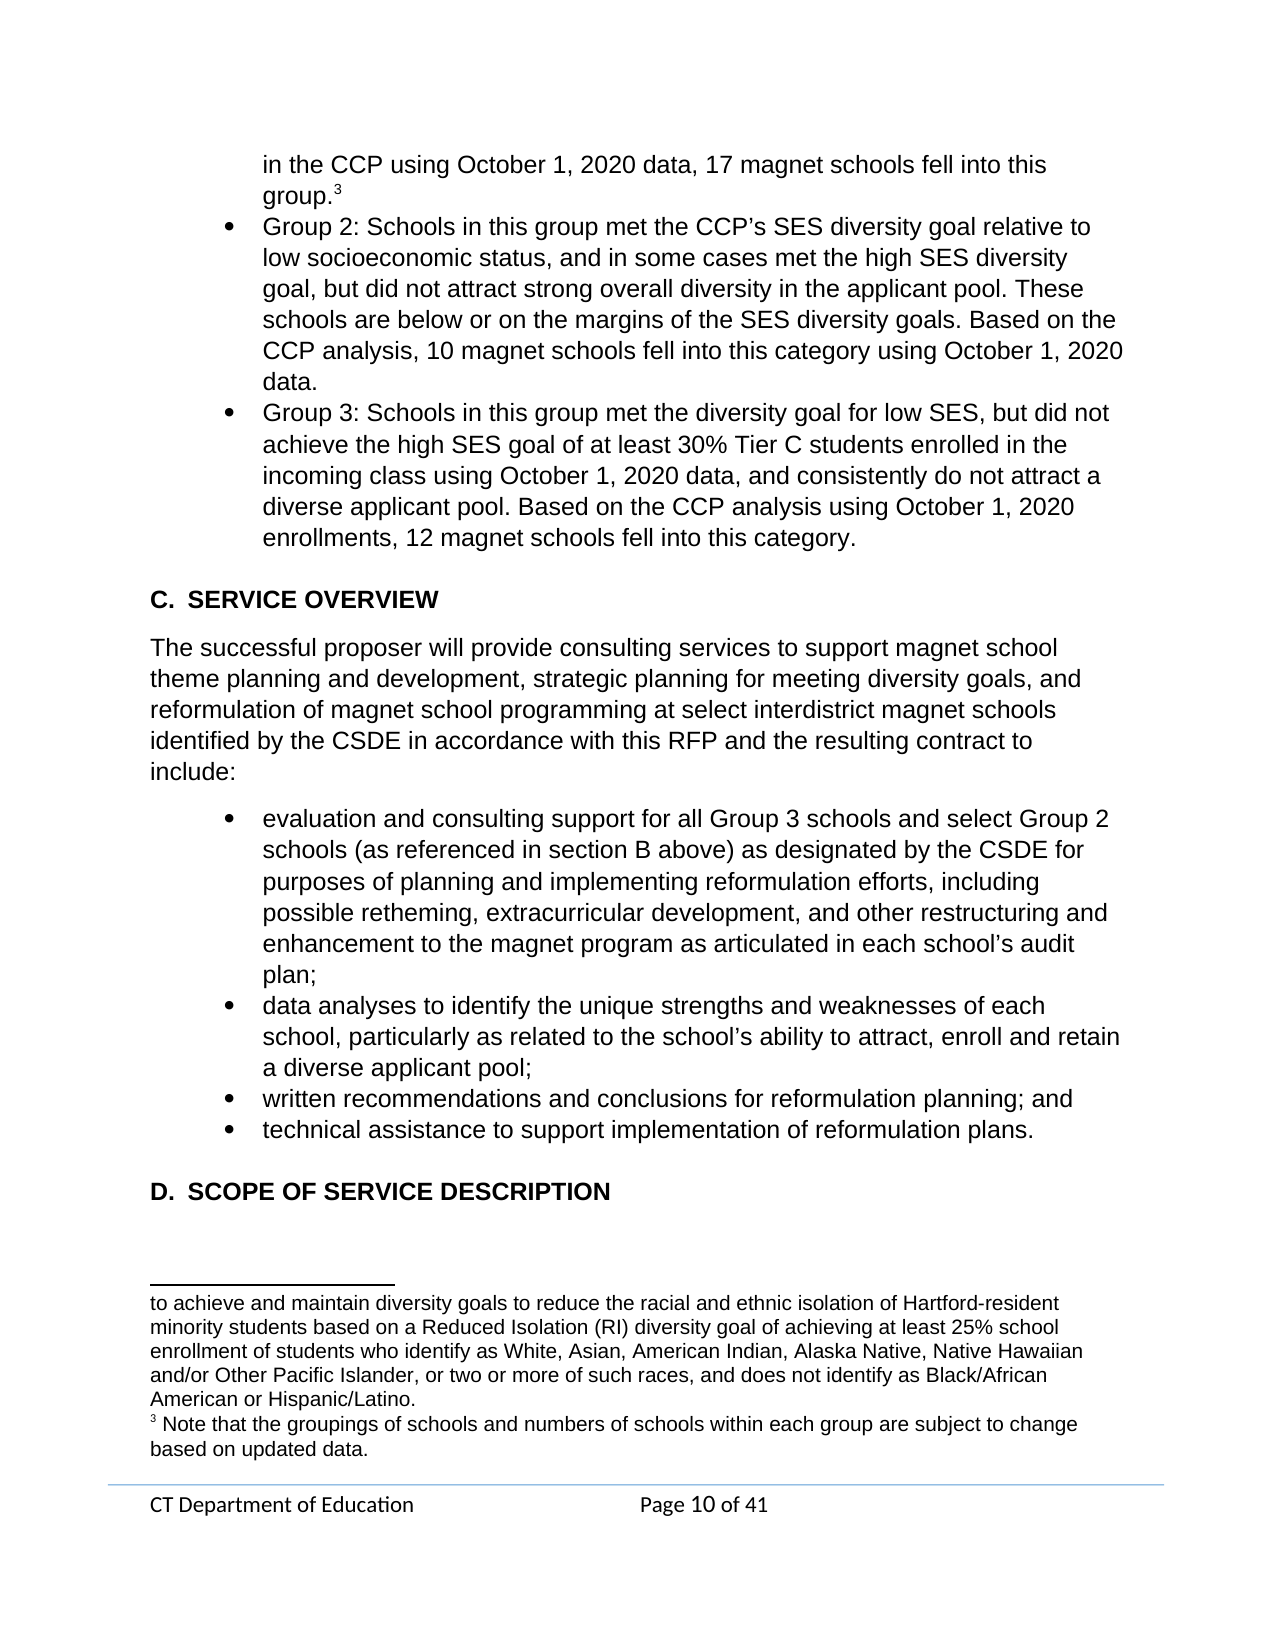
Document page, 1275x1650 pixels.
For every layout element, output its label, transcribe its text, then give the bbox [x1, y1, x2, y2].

list Group 2: Schools in this group met the CCP’s SES diversity goal relative to low socioeconomic status, and in some cases met the high SES diversity goal, but did not attract strong overall diversity in the applicant pool. These schools are below or on the margins of the SES diversity goals. Based on the CCP analysis, 10 magnet schools fell into this category using October 1, 2020 data. [225, 212, 1125, 396]
list SCOPE OF SERVICE DESCRIPTION [150, 1177, 1125, 1206]
list technical assistance to support implementation of reformulation plans. [225, 1115, 1125, 1144]
list SERVICE OVERVIEW [150, 585, 1125, 613]
list Group 3: Schools in this group met the diversity goal for low SES, but did not achieve the high SES goal of at least 30% Tier C students enrolled in the incoming class using October 1, 2020 data, and consistently do not attract a diverse applicant pool. Based on the CCP analysis using October 1, 2020 enrollments, 12 magnet schools fell into this category. [225, 398, 1125, 551]
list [225, 150, 1125, 210]
text The successful proposer will provide consulting services to support magnet school theme planning and development, strategic planning for meeting diversity goals, and reformulation of magnet school programming at select interdistrict magnet schools identified by the CSDE in accordance with this RFP and the resulting contract to include: [150, 632, 1125, 785]
list data analyses to identify the unique strengths and weaknesses of each school, particularly as related to the school’s ability to attract, enroll and retain a diverse applicant pool; [225, 991, 1125, 1082]
list written recommendations and conclusions for reformulation planning; and [225, 1084, 1125, 1113]
list evaluation and consulting support for all Group 3 schools and select Group 2 schools (as referenced in section B above) as designated by the CSDE for purposes of planning and implementing reformulation efforts, including possible retheming, extracurricular development, and other restructuring and enhancement to the magnet program as articulated in each school’s audit plan; [225, 804, 1125, 988]
